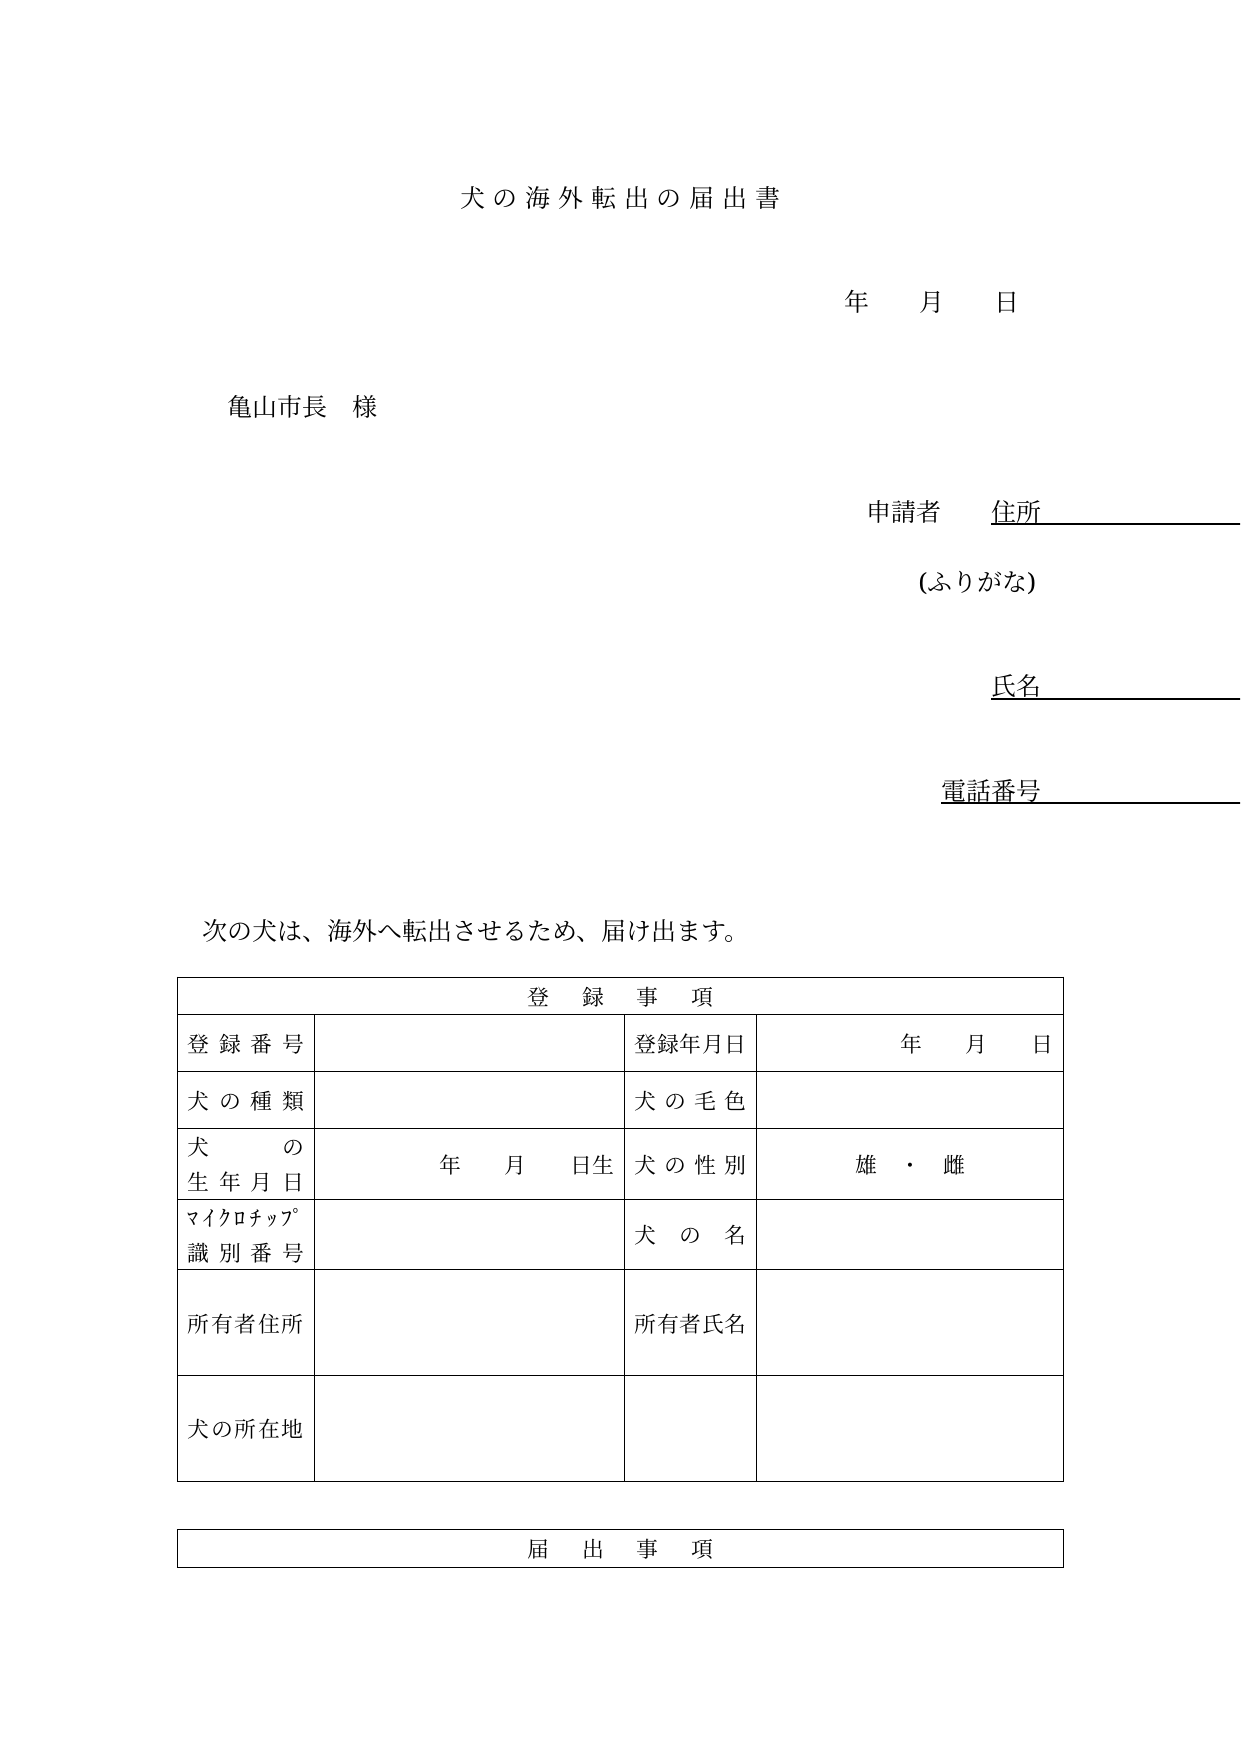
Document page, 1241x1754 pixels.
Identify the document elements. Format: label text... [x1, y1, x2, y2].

text 犬の海外転出の届出書 [177, 162, 1063, 231]
table_cell 登録年月日 [625, 1015, 756, 1071]
table_cell [625, 1376, 756, 1481]
text 電話番号 [177, 755, 1041, 824]
table_cell 所有者住所 [178, 1270, 314, 1375]
text 年 月 日 [177, 266, 1019, 336]
table_cell [315, 1015, 624, 1071]
table_cell ﾏｲｸﾛﾁｯﾌﾟ 識別番号 [178, 1200, 314, 1269]
text 申請者 住所 [177, 476, 1041, 545]
text 氏名 [177, 650, 1041, 720]
table_cell [315, 1376, 624, 1481]
table_cell 登録番号 [178, 1015, 314, 1071]
table_header 登録事項 [178, 978, 1063, 1014]
table_cell [315, 1270, 624, 1375]
table_cell 年 月 日生 [315, 1129, 624, 1198]
table_cell [757, 1200, 1063, 1269]
table_cell 犬の 生年月日 [178, 1129, 314, 1198]
table_cell 年 月 日 [757, 1015, 1063, 1071]
table_cell 犬の毛色 [625, 1072, 756, 1128]
table_cell [315, 1200, 624, 1269]
table_cell [315, 1072, 624, 1128]
table_cell 犬の名 [625, 1200, 756, 1269]
text 次の犬は、海外へ転出させるため、届け出ます。 [177, 894, 1063, 964]
table_cell [757, 1270, 1063, 1375]
table_cell [757, 1072, 1063, 1128]
table_cell 犬の性別 [625, 1129, 756, 1198]
table_cell 犬の所在地 [178, 1376, 314, 1481]
table_header 届出事項 [178, 1530, 1063, 1567]
table_cell 所有者氏名 [625, 1270, 756, 1375]
text 亀山市長 様 [177, 371, 1063, 441]
table_cell 雄 ・ 雌 [757, 1129, 1063, 1198]
text (ふりがな) [177, 545, 1041, 615]
table_cell [757, 1376, 1063, 1481]
table_cell 犬の種類 [178, 1072, 314, 1128]
